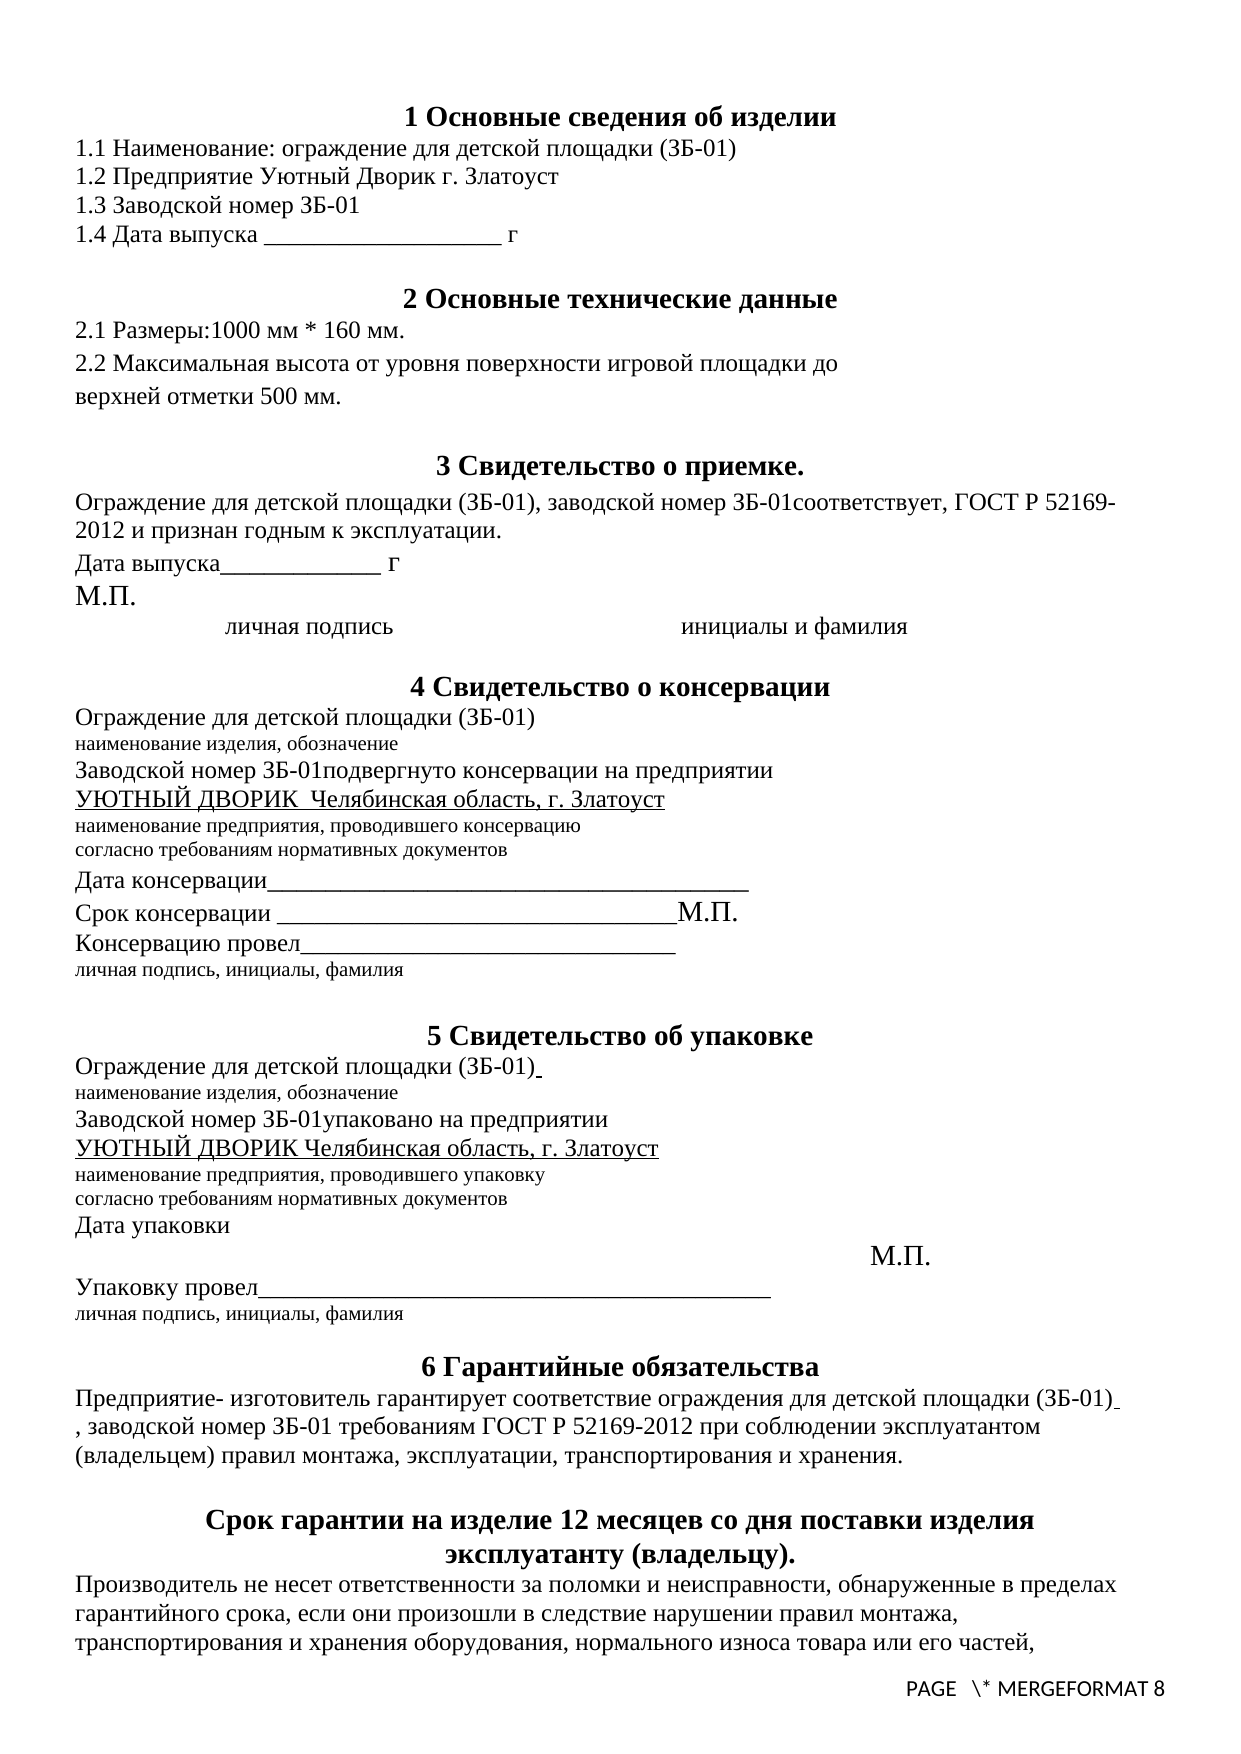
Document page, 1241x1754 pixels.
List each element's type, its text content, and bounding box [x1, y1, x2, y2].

text 3 Свидетельство о приемке. [75, 448, 1165, 482]
text Дата упаковки [75, 1210, 1165, 1238]
text согласно требованиям нормативных документов [75, 1186, 1165, 1210]
text 1 Основные сведения об изделии [75, 99, 1165, 133]
text Дата консервации_________________________________ [75, 861, 1165, 894]
text Заводской номер ЗБ-01подвергнуто консервации на предприятии [75, 755, 1165, 784]
text Упаковку провел_________________________________________ [75, 1272, 1165, 1301]
text наименование изделия, обозначение [75, 731, 1165, 755]
text согласно требованиям нормативных документов [75, 837, 1165, 861]
text 2.1 Размеры:1000 мм * 160 мм. [75, 315, 1165, 343]
text 6 Гарантийные обязательства [75, 1349, 1165, 1383]
text 1.3 Заводской номер ЗБ-01 [75, 190, 1165, 219]
text 2.2 Максимальная высота от уровня поверхности игровой площадки до [75, 348, 1165, 377]
text наименование предприятия, проводившего консервацию [75, 813, 1165, 837]
text 5 Свидетельство об упаковке [75, 1018, 1165, 1051]
text Консервацию провел______________________________ [75, 928, 1165, 957]
text , заводской номер ЗБ-01 требованиям ГОСТ Р 52169-2012 при соблюдении эксплуатантом (владельцем) правил монтажа, эксплуатации, транспортирования и хранения. [75, 1411, 1165, 1469]
text Ограждение для детской площадки (ЗБ-01), заводской номер ЗБ-01соответствует, ГОСТ Р 52169-2012 и признан годным к эксплуатации. [75, 487, 1165, 544]
text Ограждение для детской площадки (ЗБ-01) [75, 702, 1165, 731]
text Срок консервации ________________________________М.П. [75, 894, 1165, 928]
text Ограждение для детской площадки (ЗБ-01) [75, 1051, 1165, 1080]
text Дата выпуска___________ г [75, 544, 1165, 578]
text наименование изделия, обозначение [75, 1080, 1165, 1104]
text УЮТНЫЙ ДВОРИК Челябинская область, г. Златоуст [75, 1133, 1165, 1162]
text 4 Свидетельство о консервации [75, 669, 1165, 702]
text наименование предприятия, проводившего упаковку [75, 1162, 1165, 1186]
text 1.4 Дата выпуска ___________________ г [75, 219, 1165, 248]
text Предприятие- изготовитель гарантирует соответствие ограждения для детской площадки (ЗБ-01) [75, 1383, 1165, 1411]
text 2 Основные технические данные [75, 281, 1165, 315]
text УЮТНЫЙ ДВОРИК Челябинская область, г. Златоуст [75, 784, 1165, 813]
text 1.1 Наименование: ограждение для детской площадки (ЗБ-01) [75, 133, 1165, 161]
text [75, 1569, 1165, 1656]
text Срок гарантии на изделие 12 месяцев со дня поставки изделия [75, 1502, 1165, 1536]
text М.П. [75, 578, 1165, 611]
text эксплуатанту (владельцу). [75, 1536, 1165, 1569]
text личная подпись инициалы и фамилия [75, 611, 1165, 640]
text М.П. [75, 1238, 1165, 1272]
text личная подпись, инициалы, фамилия [75, 957, 1165, 981]
text Заводской номер ЗБ-01упаковано на предприятии [75, 1104, 1165, 1133]
text 1.2 Предприятие Уютный Дворик г. Златоуст [75, 161, 1165, 190]
text личная подпись, инициалы, фамилия [75, 1301, 1165, 1325]
text верхней отметки 500 мм. [75, 381, 1165, 409]
